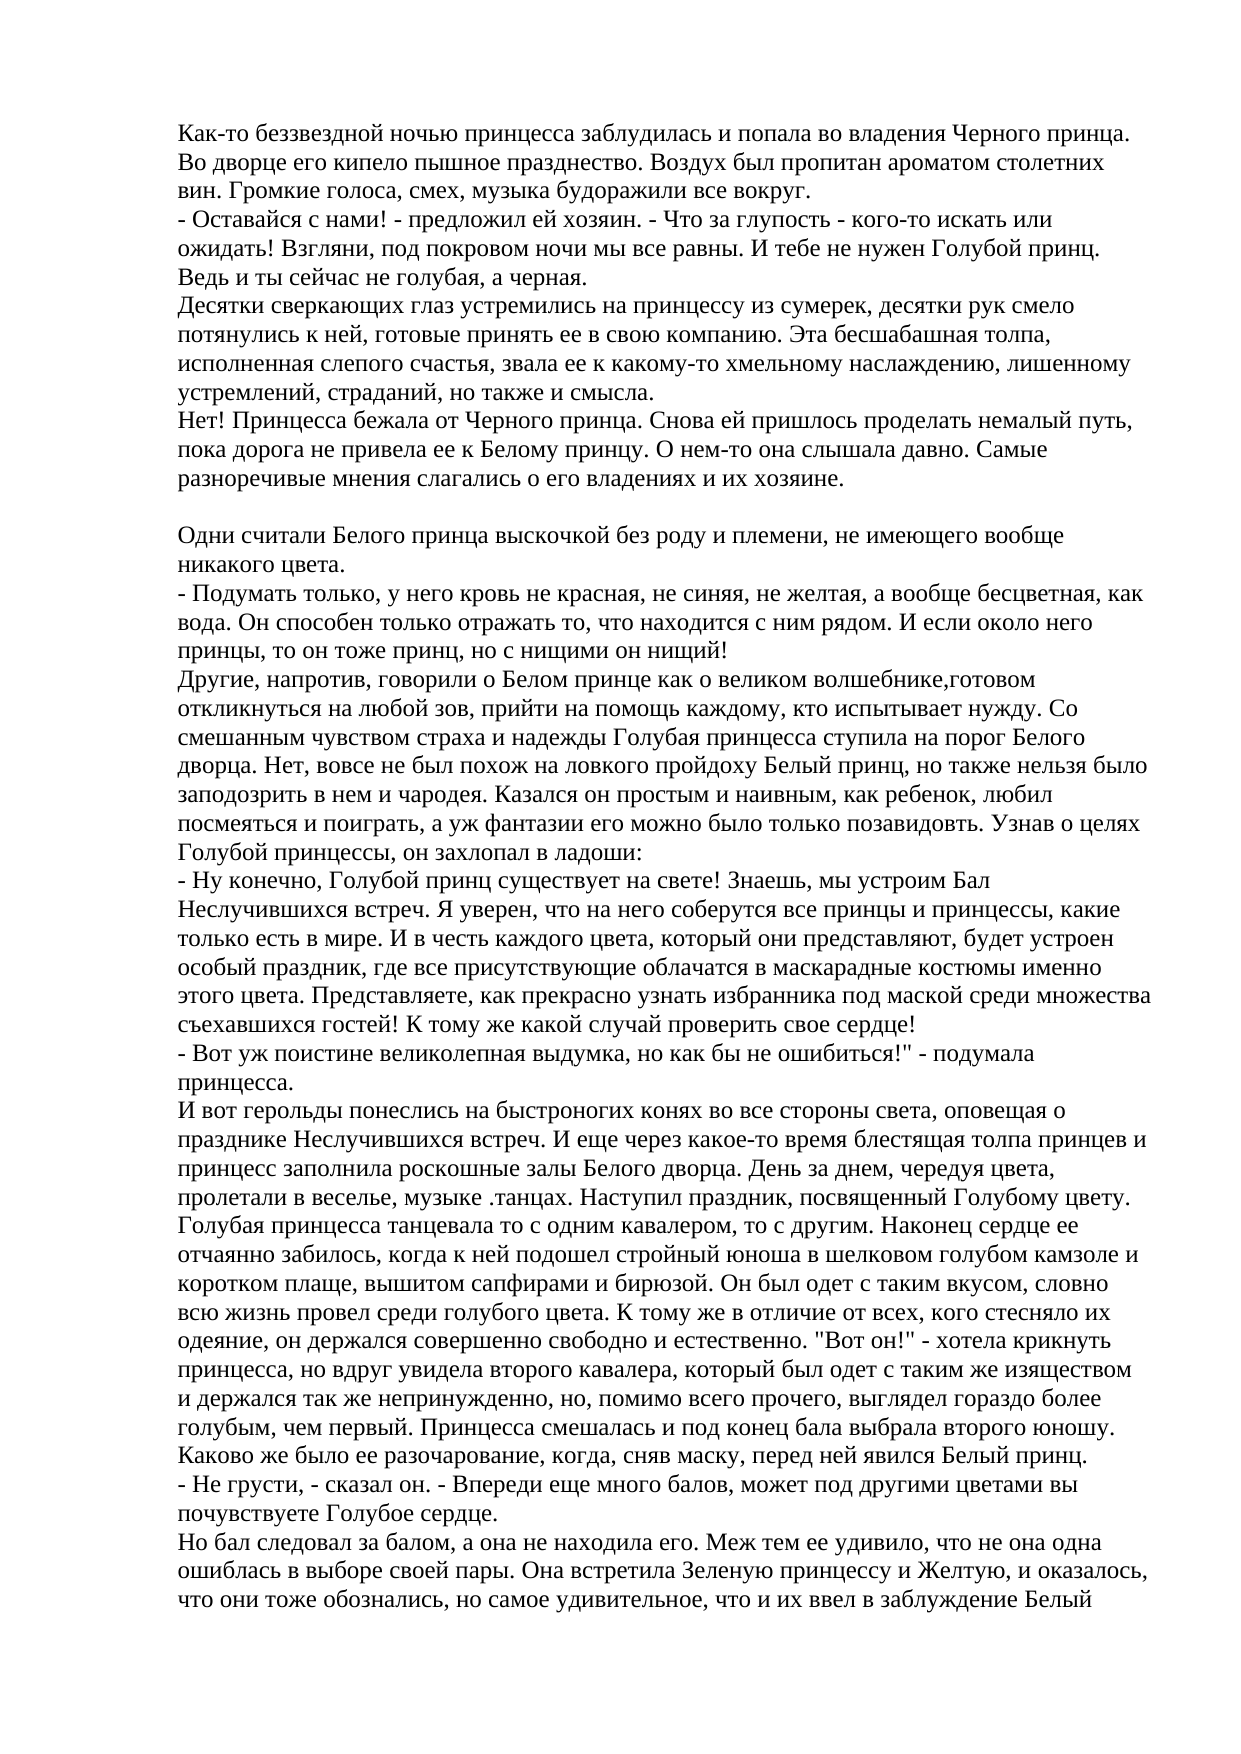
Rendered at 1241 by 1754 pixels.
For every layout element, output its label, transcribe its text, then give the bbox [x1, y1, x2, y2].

text Нет! Принцесса бежала от Черного принца. Снова ей пришлось проделать немалый путь, пока дорога не привела ее к Белому принцу. О нем-то она слышала давно. Самые разноречивые мнения слагались о его владениях и их хозяине. [177, 406, 1152, 492]
text - Ну конечно, Голубой принц существует на свете! Знаешь, мы устроим Бал Неслучившихся встреч. Я уверен, что на него соберутся все принцы и принцессы, какие только есть в мире. И в честь каждого цвета, который они представляют, будет устроен особый праздник, где все присутствующие облачатся в маскарадные костюмы именно этого цвета. Представляете, как прекрасно узнать избранника под маской среди множества съехавшихся гостей! К тому же какой случай проверить свое сердце! [177, 866, 1152, 1038]
text - Подумать только, у него кровь не красная, не синяя, не желтая, а вообще бесцветная, как вода. Он способен только отражать то, что находится с ним рядом. И если около него принцы, то он тоже принц, но с нищими он нищий! [177, 578, 1152, 664]
text - Оставайся с нами! - предложил ей хозяин. - Что за глупость - кого-то искать или ожидать! Взгляни, под покровом ночи мы все равны. И тебе не нужен Голубой принц. Ведь и ты сейчас не голубая, а черная. [177, 204, 1152, 291]
text Как-то беззвездной ночью принцесса заблудилась и попала во владения Черного принца. Во дворце его кипело пышное празднество. Воздух был пропитан ароматом столетних вин. Громкие голоса, смех, музыка будоражили все вокруг. [177, 118, 1152, 204]
text - Вот уж поистине великолепная выдумка, но как бы не ошибиться!" - подумала принцесса. [177, 1038, 1152, 1096]
text - Не грусти, - сказал он. - Впереди еще много балов, может под другими цветами вы почувствуете Голубое сердце. [177, 1469, 1152, 1527]
text Одни считали Белого принца выскочкой без роду и племени, не имеющего вообще никакого цвета. [177, 521, 1152, 578]
text И вот герольды понеслись на быстроногих конях во все стороны света, оповещая о празднике Неслучившихся встреч. И еще через какое-то время блестящая толпа принцев и принцесс заполнила роскошные залы Белого дворца. День за днем, чередуя цвета, пролетали в веселье, музыке .танцах. Наступил праздник, посвященный Голубому цвету. Голубая принцесса танцевала то с одним кавалером, то с другим. Наконец сердце ее отчаянно забилось, когда к ней подошел стройный юноша в шелковом голубом камзоле и коротком плаще, вышитом сапфирами и бирюзой. Он был одет с таким вкусом, словно всю жизнь провел среди голубого цвета. К тому же в отличие от всех, кого стесняло их одеяние, он держался совершенно свободно и естественно. "Вот он!" - хотела крикнуть принцесса, но вдруг увидела второго кавалера, который был одет с таким же изяществом и держался так же непринужденно, но, помимо всего прочего, выглядел гораздо более голубым, чем первый. Принцесса смешалась и под конец бала выбрала второго юношу. Каково же было ее разочарование, когда, сняв маску, перед ней явился Белый принц. [177, 1096, 1152, 1469]
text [177, 1527, 1152, 1613]
text Другие, напротив, говорили о Белом принце как о великом волшебнике,готовом откликнуться на любой зов, прийти на помощь каждому, кто испытывает нужду. Со смешанным чувством страха и надежды Голубая принцесса ступила на порог Белого дворца. Нет, вовсе не был похож на ловкого пройдоху Белый принц, но также нельзя было заподозрить в нем и чародея. Казался он простым и наивным, как ребенок, любил посмеяться и поиграть, а уж фантазии его можно было только позавидовть. Узнав о целях Голубой принцессы, он захлопал в ладоши: [177, 664, 1152, 866]
text Десятки сверкающих глаз устремились на принцессу из сумерек, десятки рук смело потянулись к ней, готовые принять ее в свою компанию. Эта бесшабашная толпа, исполненная слепого счастья, звала ее к какому-то хмельному наслаждению, лишенному устремлений, страданий, но также и смысла. [177, 291, 1152, 406]
